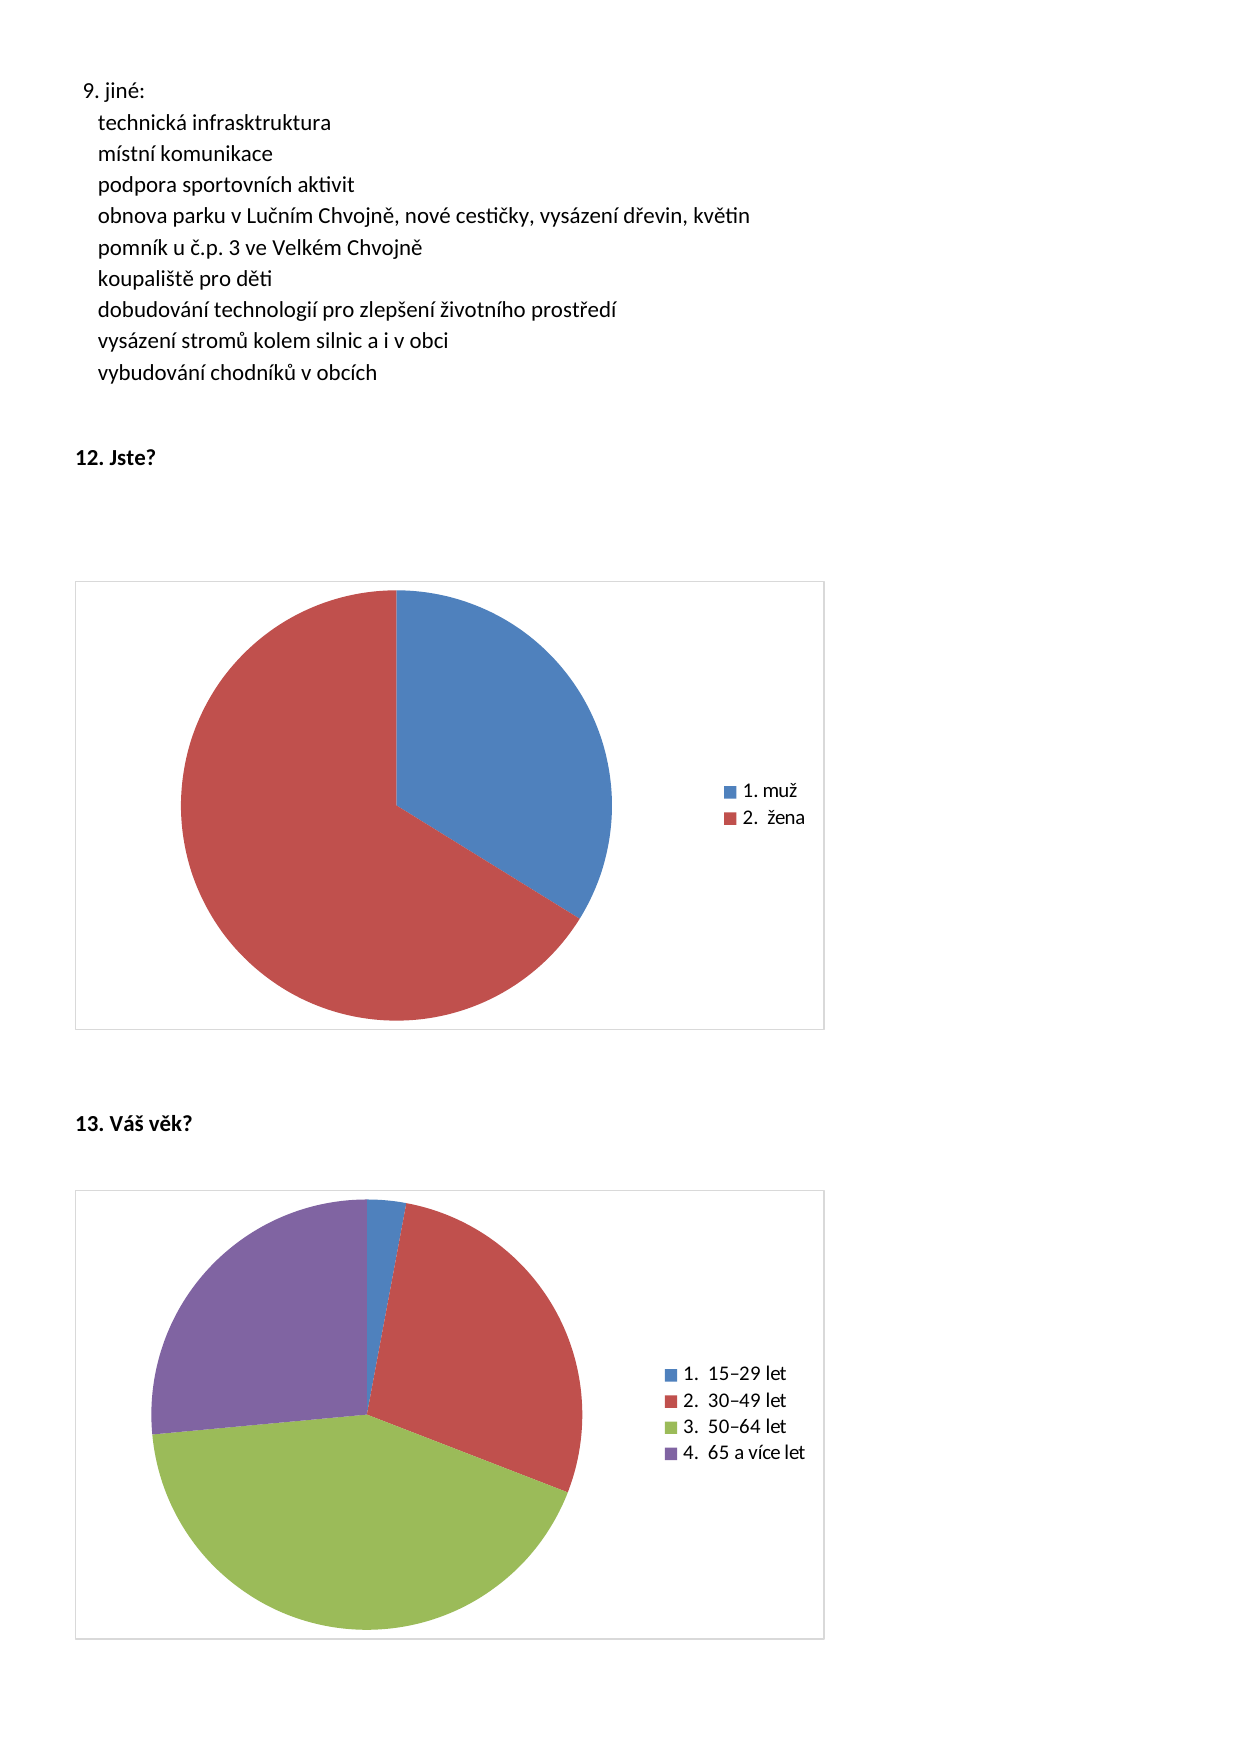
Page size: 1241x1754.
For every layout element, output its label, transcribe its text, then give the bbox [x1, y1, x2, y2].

text 12. Jste? [75, 443, 1165, 472]
table_cell koupaliště pro děti [75, 263, 1097, 294]
table_cell technická infrasktruktura [75, 106, 1097, 137]
table_cell místní komunikace [75, 138, 1097, 169]
table_header 9. jiné: [75, 75, 1097, 106]
table_cell vybudování chodníků v obcích [75, 356, 1097, 387]
table_cell dobudování technologií pro zlepšení životního prostředí [75, 294, 1097, 325]
table_cell obnova parku v Lučním Chvojně, nové cestičky, vysázení dřevin, květin [75, 200, 1097, 231]
table_cell pomník u č.p. 3 ve Velkém Chvojně [75, 231, 1097, 262]
text 13. Váš věk? [75, 1109, 1165, 1137]
table_cell podpora sportovních aktivit [75, 169, 1097, 200]
table_cell vysázení stromů kolem silnic a i v obci [75, 325, 1097, 356]
